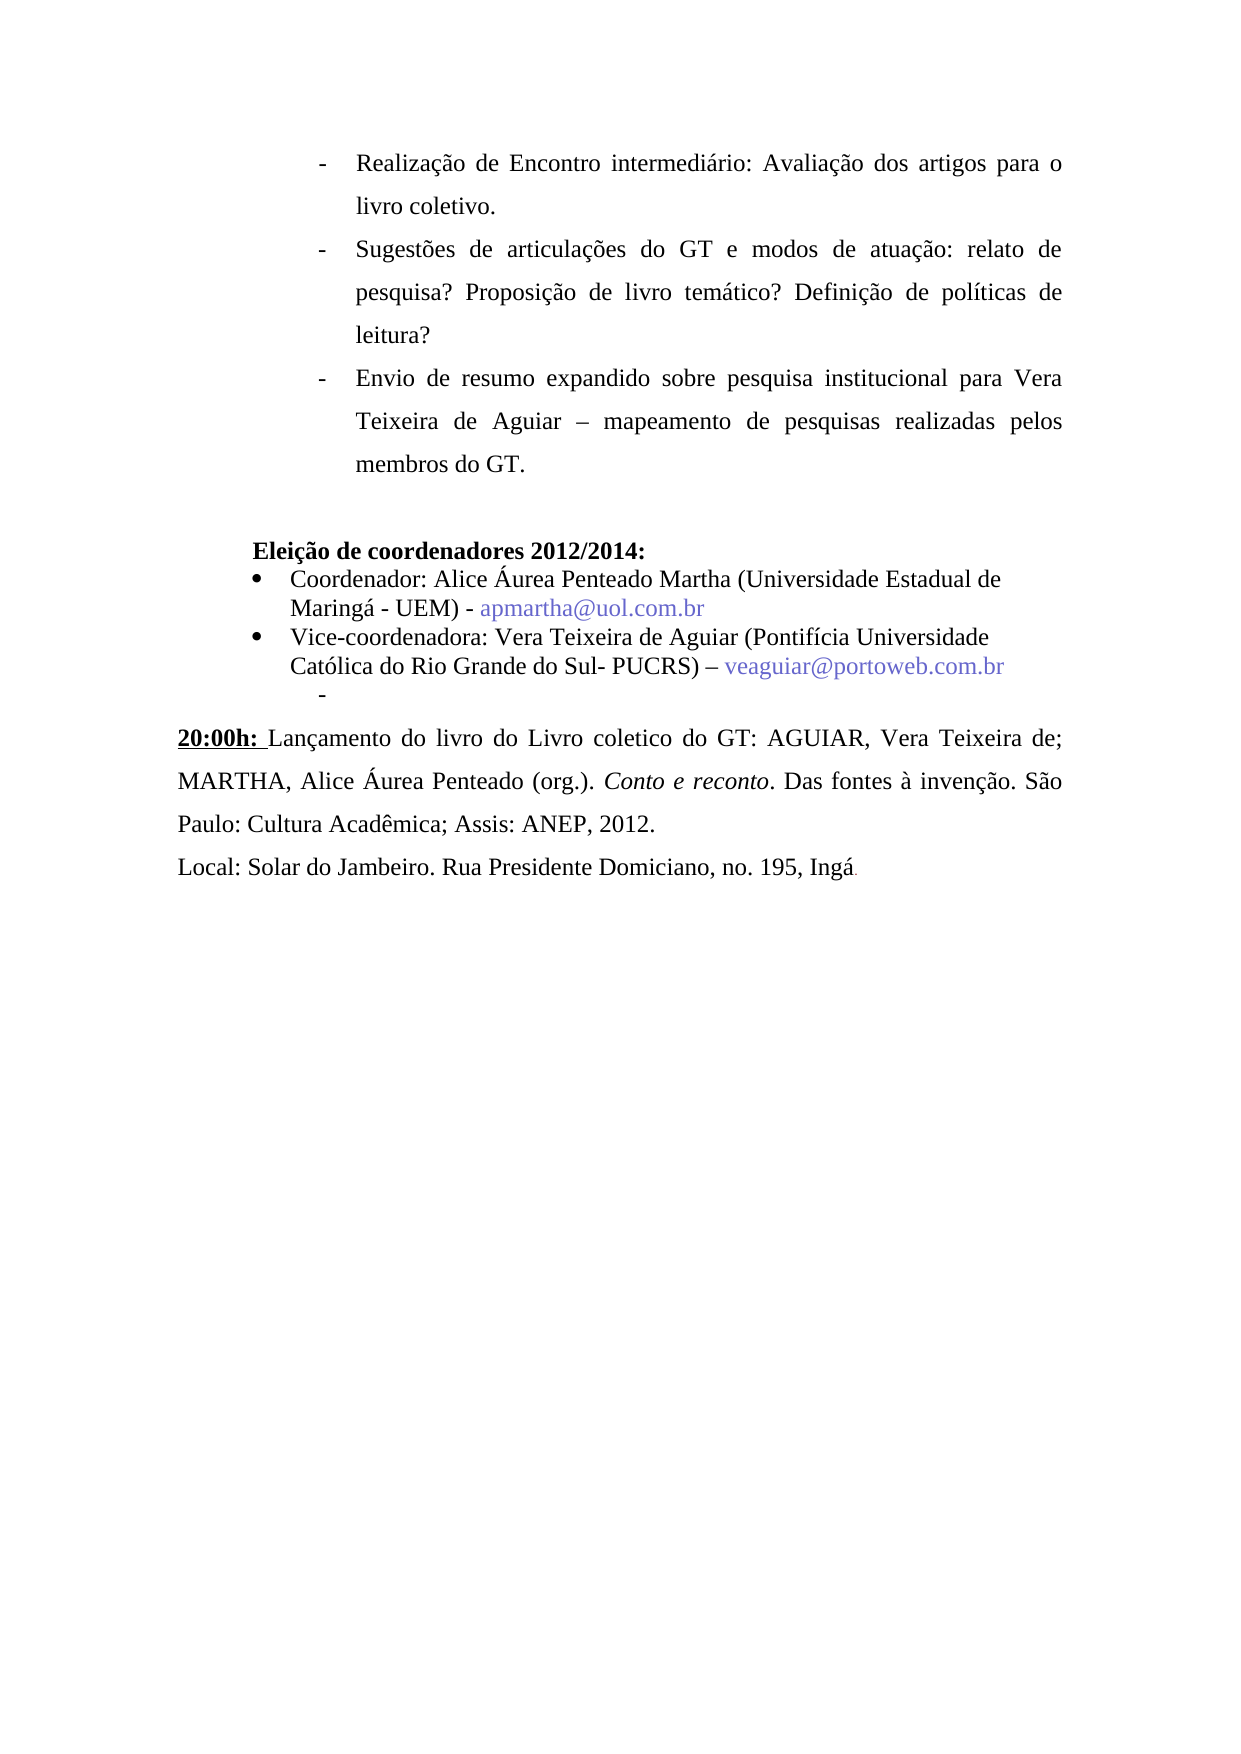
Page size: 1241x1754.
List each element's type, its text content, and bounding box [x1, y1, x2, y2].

list Vice-coordenadora: Vera Teixeira de Aguiar (Pontifícia Universidade Católica do Rio Grande do Sul- PUCRS) – veaguiar@portoweb.com.br [252, 622, 1063, 679]
text Local: Solar do Jambeiro. Rua Presidente Domiciano, no. 195, Ingá. [177, 852, 1063, 881]
list Realização de Encontro intermediário: Avaliação dos artigos para o livro coletivo. [318, 148, 1063, 219]
text Eleição de coordenadores 2012/2014: [252, 536, 1063, 564]
list Coordenador: Alice Áurea Penteado Martha (Universidade Estadual de Maringá - UEM) - apmartha@uol.com.br [252, 564, 1063, 622]
list Envio de resumo expandido sobre pesquisa institucional para Vera Teixeira de Aguiar – mapeamento de pesquisas realizadas pelos membros do GT. [318, 363, 1063, 478]
list Sugestões de articulações do GT e modos de atuação: relato de pesquisa? Proposição de livro temático? Definição de políticas de leitura? [318, 234, 1063, 349]
text 20:00h: Lançamento do livro do Livro coletico do GT: AGUIAR, Vera Teixeira de; MARTHA, Alice Áurea Penteado (org.). Conto e reconto. Das fontes à invenção. São Paulo: Cultura Acadêmica; Assis: ANEP, 2012. [177, 723, 1063, 838]
